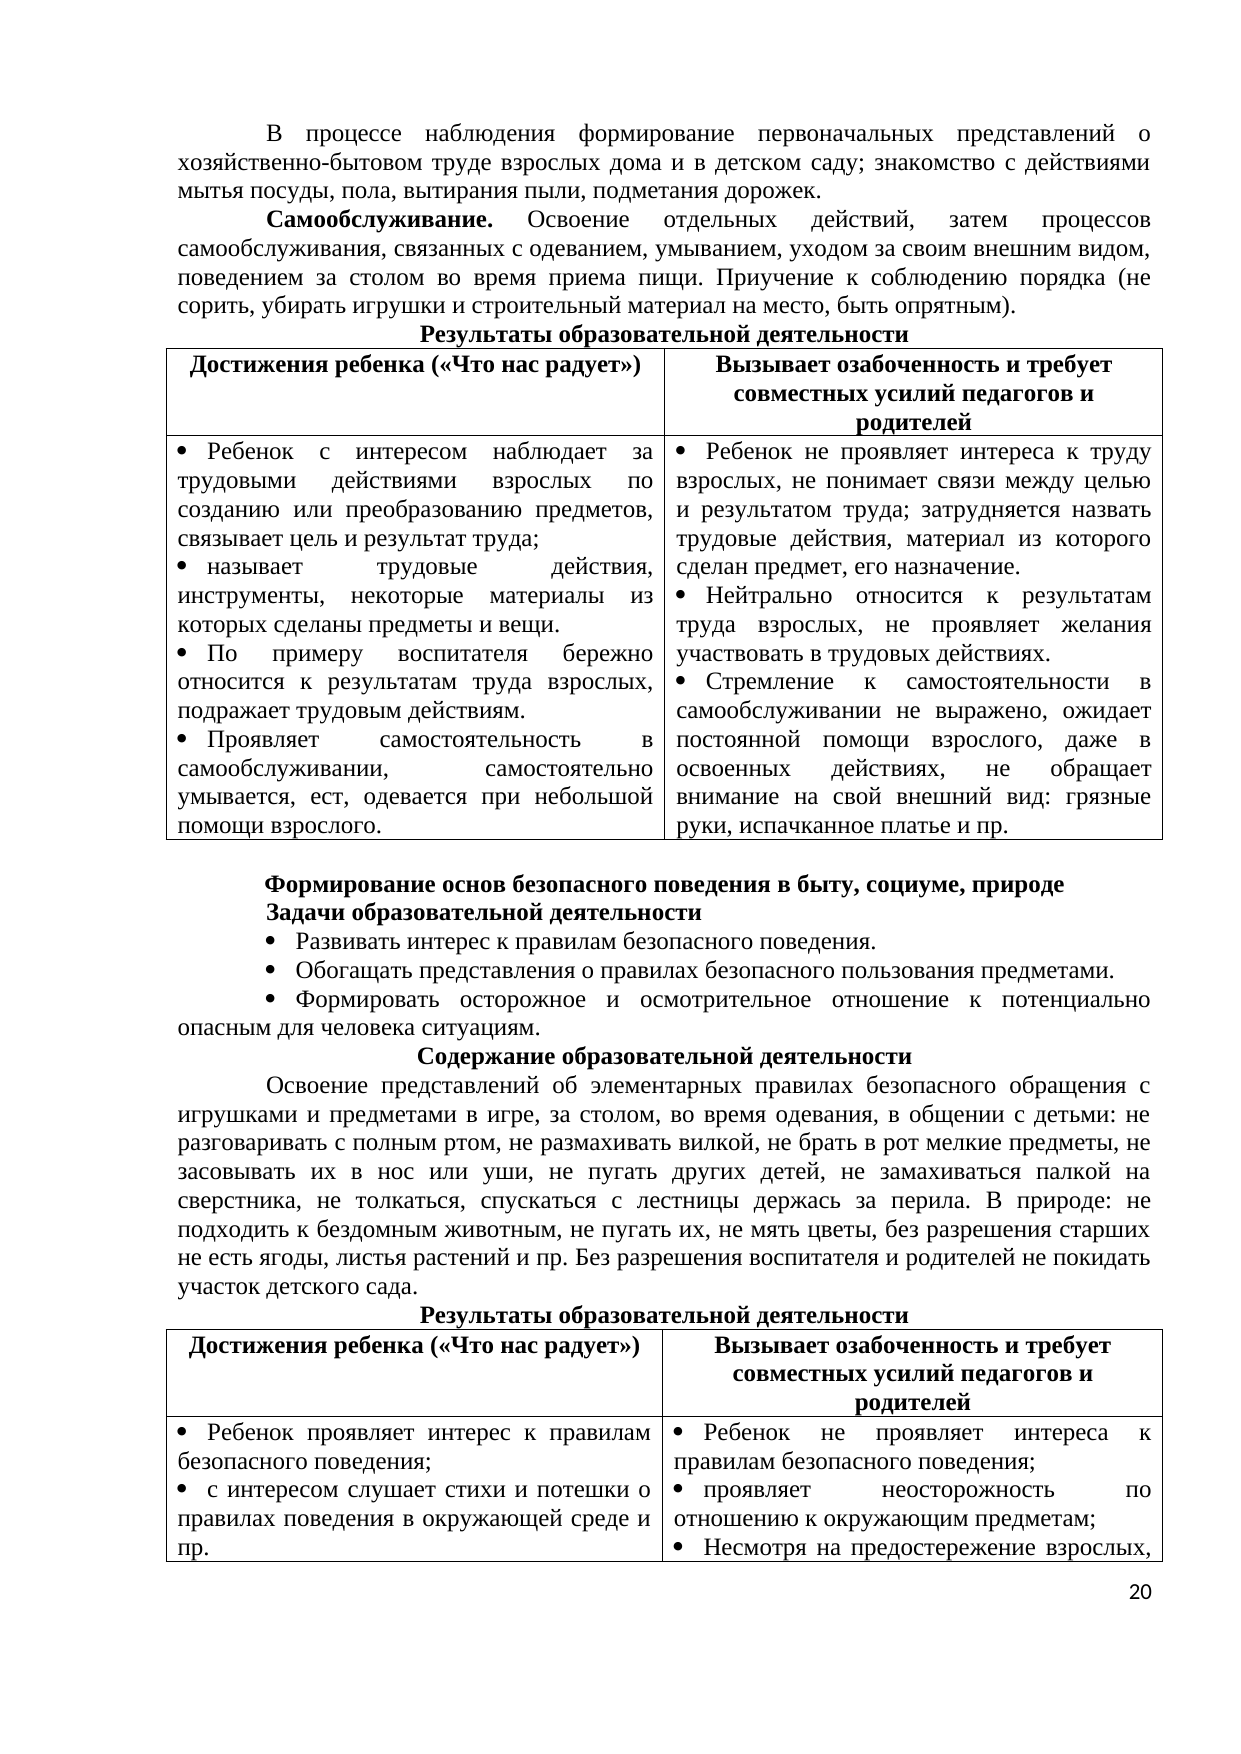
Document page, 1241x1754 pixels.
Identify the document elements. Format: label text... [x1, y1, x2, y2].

list Обогащать представления о правилах безопасного пользования предметами. [177, 955, 1152, 984]
table_cell Ребенок не проявляет интереса к труду взрослых, не понимает связи между целью и результатом труда; затрудняется назвать трудовые действия, материал из которого сделан предмет, его назначение. Нейтрально относится к результатам труда взрослых, не проявляет желания участвовать в трудовых действиях. Стремление к самостоятельности в самообслуживании не выражено, ожидает постоянной помощи взрослого, даже в освоенных действиях, не обращает внимание на свой внешний вид: грязные руки, испачканное платье и пр. [665, 436, 1162, 839]
table_cell Ребенок с интересом наблюдает за трудовыми действиями взрослых по созданию или преобразованию предметов, связывает цель и результат труда; называет трудовые действия, инструменты, некоторые материалы из которых сделаны предметы и вещи. По примеру воспитателя бережно относится к результатам труда взрослых, подражает трудовым действиям. Проявляет самостоятельность в самообслуживании, самостоятельно умывается, ест, одевается при небольшой помощи взрослого. [167, 436, 664, 839]
list Формировать осторожное и осмотрительное отношение к потенциально опасным для человека ситуациям. [177, 984, 1152, 1041]
list Развивать интерес к правилам безопасного поведения. [177, 926, 1152, 955]
text Формирование основ безопасного поведения в быту, социуме, природе [177, 869, 1152, 897]
table_header Вызывает озабоченность и требует совместных усилий педагогов и родителей [665, 349, 1162, 435]
text Результаты образовательной деятельности [177, 1300, 1152, 1329]
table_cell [167, 1417, 662, 1561]
text Содержание образовательной деятельности [177, 1041, 1152, 1070]
table_header Вызывает озабоченность и требует совместных усилий педагогов и родителей [663, 1330, 1162, 1416]
text Освоение представлений об элементарных правилах безопасного обращения с игрушками и предметами в игре, за столом, во время одевания, в общении с детьми: не разговаривать с полным ртом, не размахивать вилкой, не брать в рот мелкие предметы, не засовывать их в нос или уши, не пугать других детей, не замахиваться палкой на сверстника, не толкаться, спускаться с лестницы держась за перила. В природе: не подходить к бездомным животным, не пугать их, не мять цветы, без разрешения старших не есть ягоды, листья растений и пр. Без разрешения воспитателя и родителей не покидать участок детского сада. [177, 1070, 1152, 1300]
table_header Достижения ребенка («Что нас радует») [167, 349, 664, 435]
text В процессе наблюдения формирование первоначальных представлений о хозяйственно-бытовом труде взрослых дома и в детском саду; знакомство с действиями мытья посуды, пола, вытирания пыли, подметания дорожек. [177, 118, 1152, 204]
table_header Достижения ребенка («Что нас радует») [167, 1330, 662, 1416]
text Результаты образовательной деятельности [177, 319, 1152, 348]
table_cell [663, 1417, 1162, 1561]
text Самообслуживание. Освоение отдельных действий, затем процессов самообслуживания, связанных с одеванием, умыванием, уходом за своим внешним видом, поведением за столом во время приема пищи. Приучение к соблюдению порядка (не сорить, убирать игрушки и строительный материал на место, быть опрятным). [177, 204, 1152, 319]
text Задачи образовательной деятельности [177, 897, 1152, 926]
